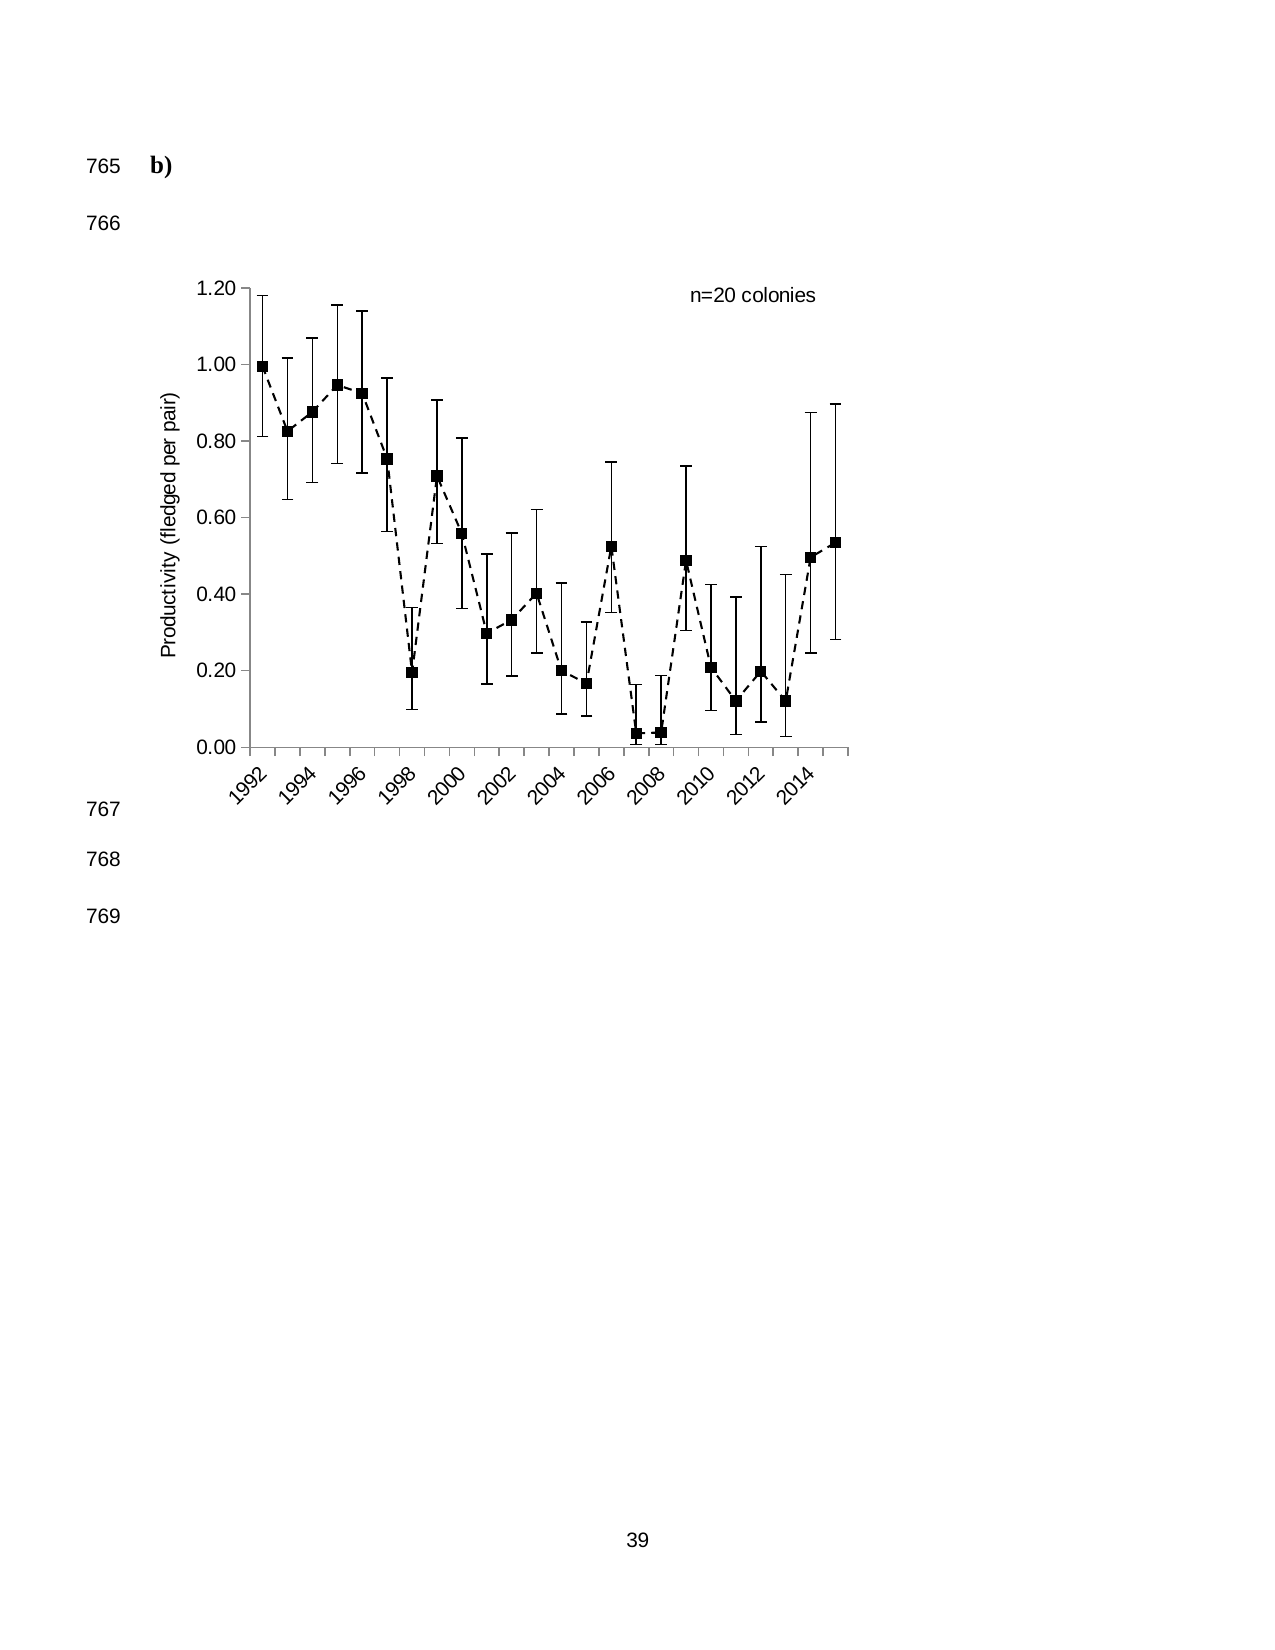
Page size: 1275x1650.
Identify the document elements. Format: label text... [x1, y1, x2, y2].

text b) [150, 150, 1125, 179]
